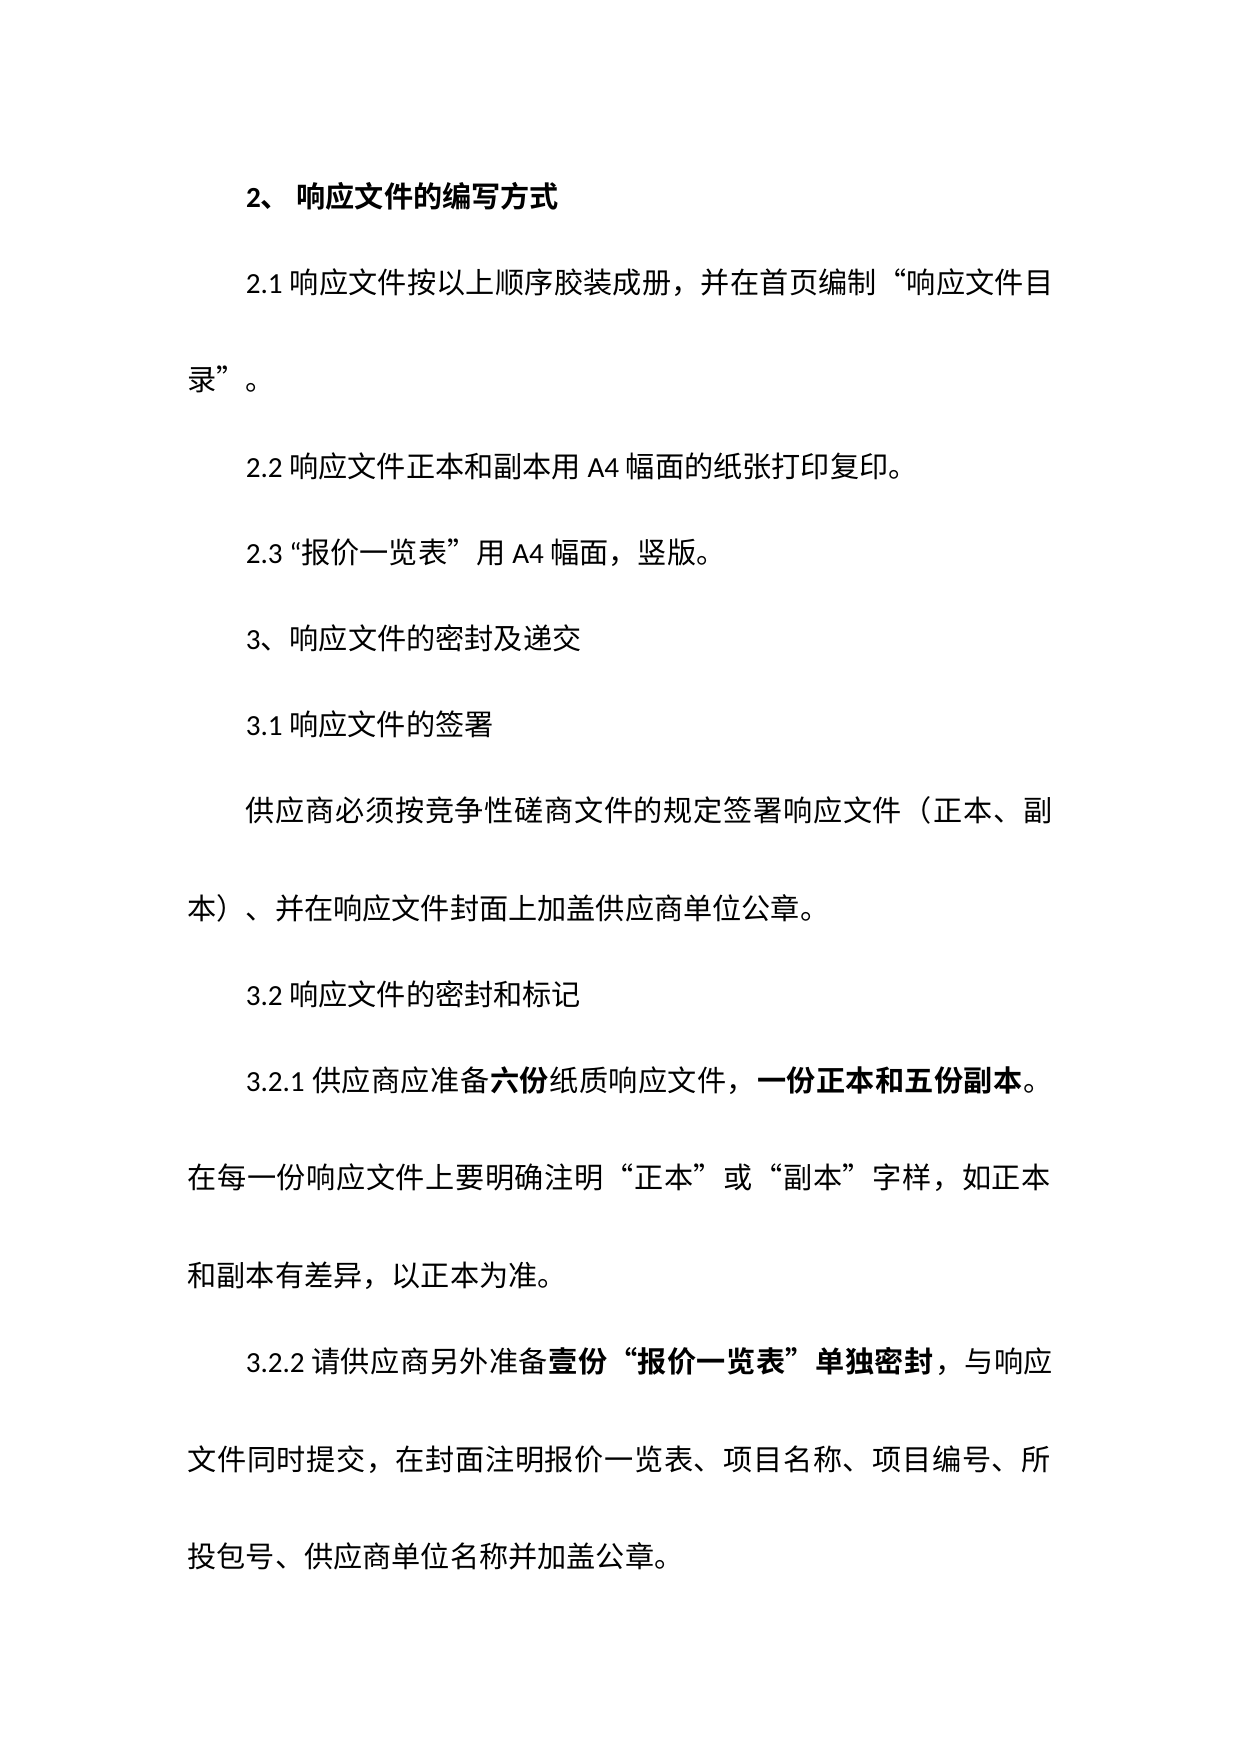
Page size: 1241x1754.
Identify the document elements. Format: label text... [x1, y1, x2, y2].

text 2、 响应文件的编写方式 [187, 162, 1053, 227]
text 3.2.2请供应商另外准备壹份“报价一览表”单独密封，与响应文件同时提交，在封面注明报价一览表、项目名称、项目编号、所投包号、供应商单位名称并加盖公章。 [187, 1327, 1053, 1587]
text 3.1 响应文件的签署 [187, 690, 1053, 755]
text 2.1 响应文件按以上顺序胶装成册，并在首页编制“响应文件目录”。 [187, 248, 1053, 411]
text 3、响应文件的密封及递交 [187, 604, 1053, 669]
text 3.2.1 供应商应准备六份纸质响应文件，一份正本和五份副本。在每一份响应文件上要明确注明“正本”或“副本”字样，如正本和副本有差异，以正本为准。 [187, 1046, 1053, 1306]
text 3.2 响应文件的密封和标记 [187, 960, 1053, 1025]
text 2.2 响应文件正本和副本用 A4 幅面的纸张打印复印。 [187, 432, 1053, 497]
text 2.3 “报价一览表”用 A4 幅面，竖版。 [187, 518, 1053, 583]
text 供应商必须按竞争性磋商文件的规定签署响应文件（正本、副本）、并在响应文件封面上加盖供应商单位公章。 [187, 776, 1053, 939]
